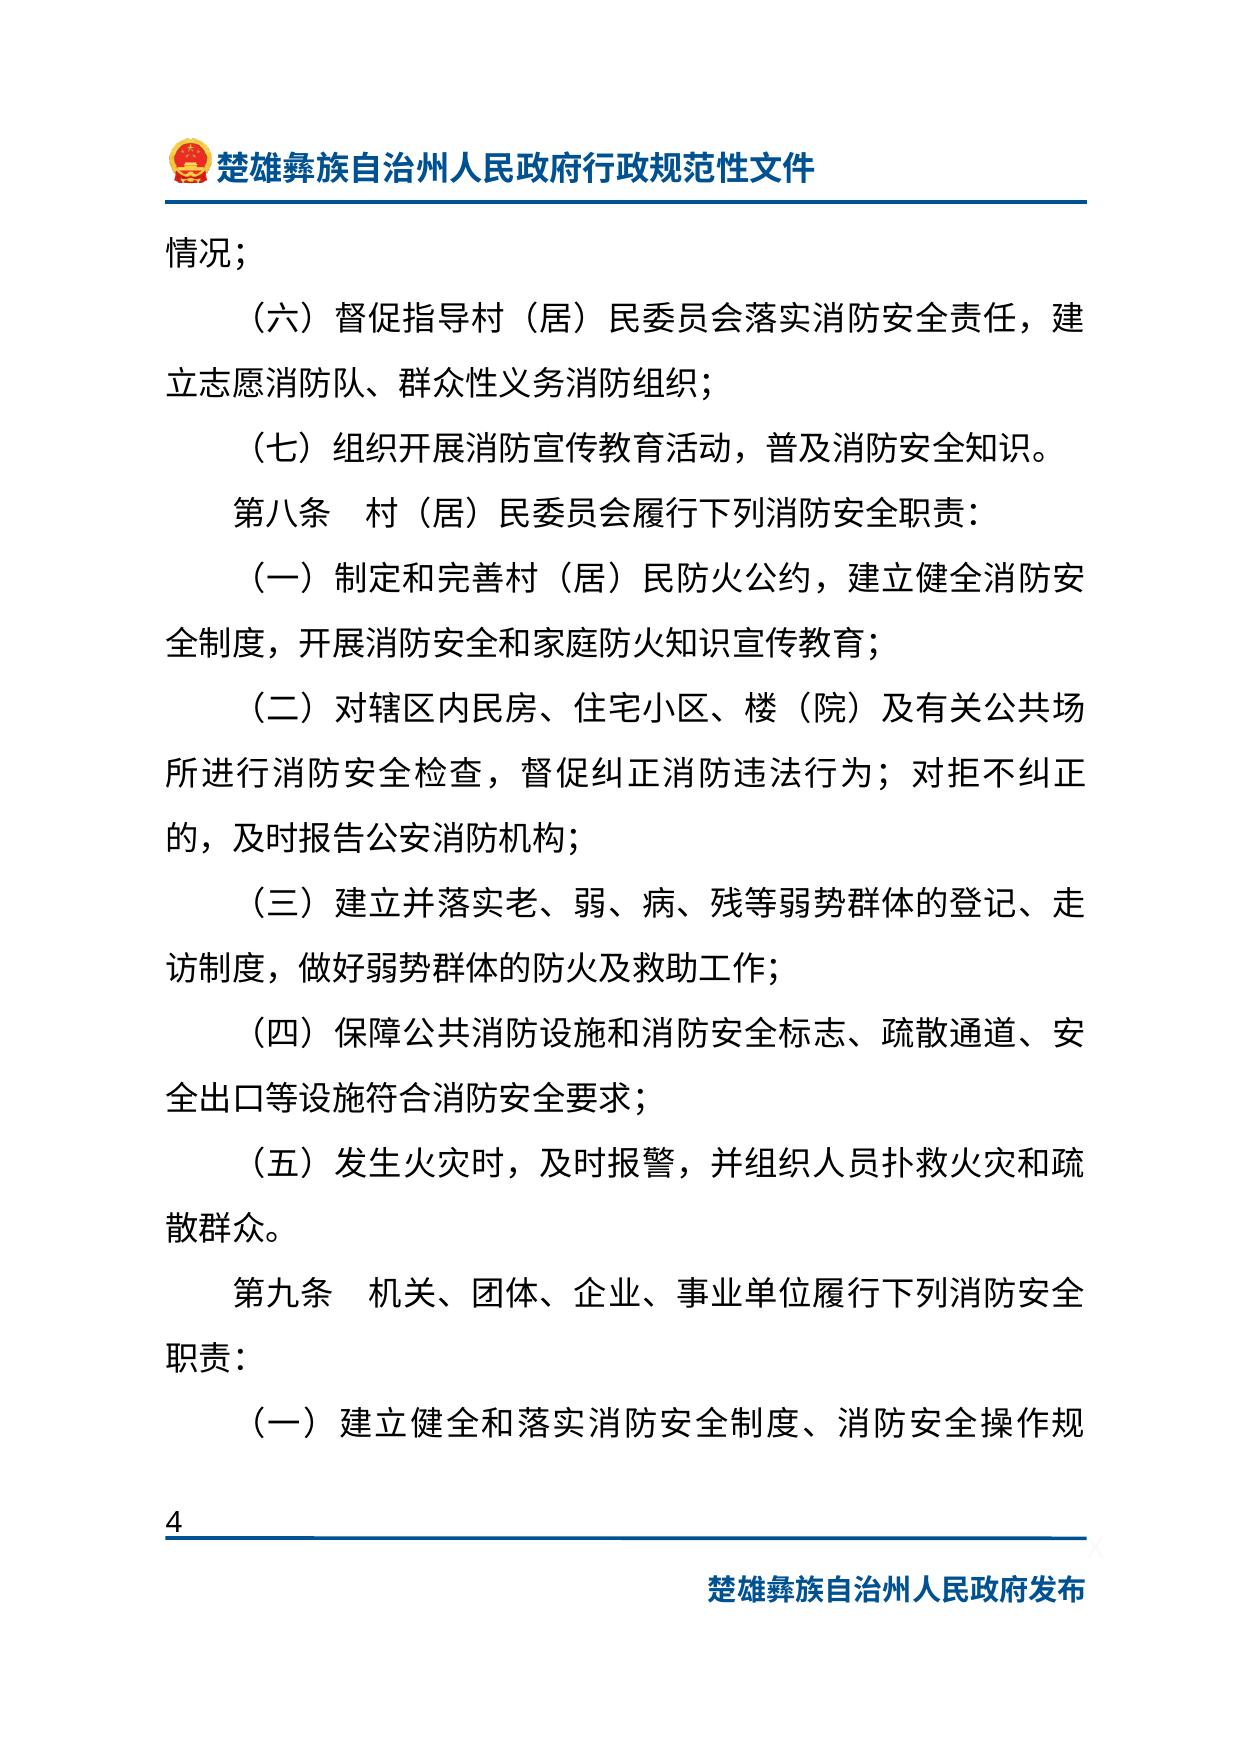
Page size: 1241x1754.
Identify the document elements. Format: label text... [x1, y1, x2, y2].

text （一）制定和完善村（居）民防火公约，建立健全消防安全制度，开展消防安全和家庭防火知识宣传教育； [165, 544, 1087, 674]
text （三）建立并落实老、弱、病、残等弱势群体的登记、走访制度，做好弱势群体的防火及救助工作； [165, 869, 1087, 999]
text 第八条 村（居）民委员会履行下列消防安全职责： [165, 479, 1087, 544]
text （二）对辖区内民房、住宅小区、楼（院）及有关公共场所进行消防安全检查，督促纠正消防违法行为；对拒不纠正的，及时报告公安消防机构； [165, 674, 1087, 869]
text （五）掌握辖区内公共消防设施和监管单位消防工作基本情况； [165, 219, 1087, 284]
text 第九条 机关、团体、企业、事业单位履行下列消防安全职责： [165, 1259, 1087, 1389]
picture [165, 136, 216, 187]
text （一）建立健全和落实消防安全制度、消防安全操作规程； [165, 1389, 1087, 1454]
text （四）保障公共消防设施和消防安全标志、疏散通道、安全出口等设施符合消防安全要求； [165, 999, 1087, 1129]
text （五）发生火灾时，及时报警，并组织人员扑救火灾和疏散群众。 [165, 1129, 1087, 1259]
text （六）督促指导村（居）民委员会落实消防安全责任，建立志愿消防队、群众性义务消防组织； [165, 284, 1087, 414]
text （七）组织开展消防宣传教育活动，普及消防安全知识。 [165, 414, 1087, 479]
